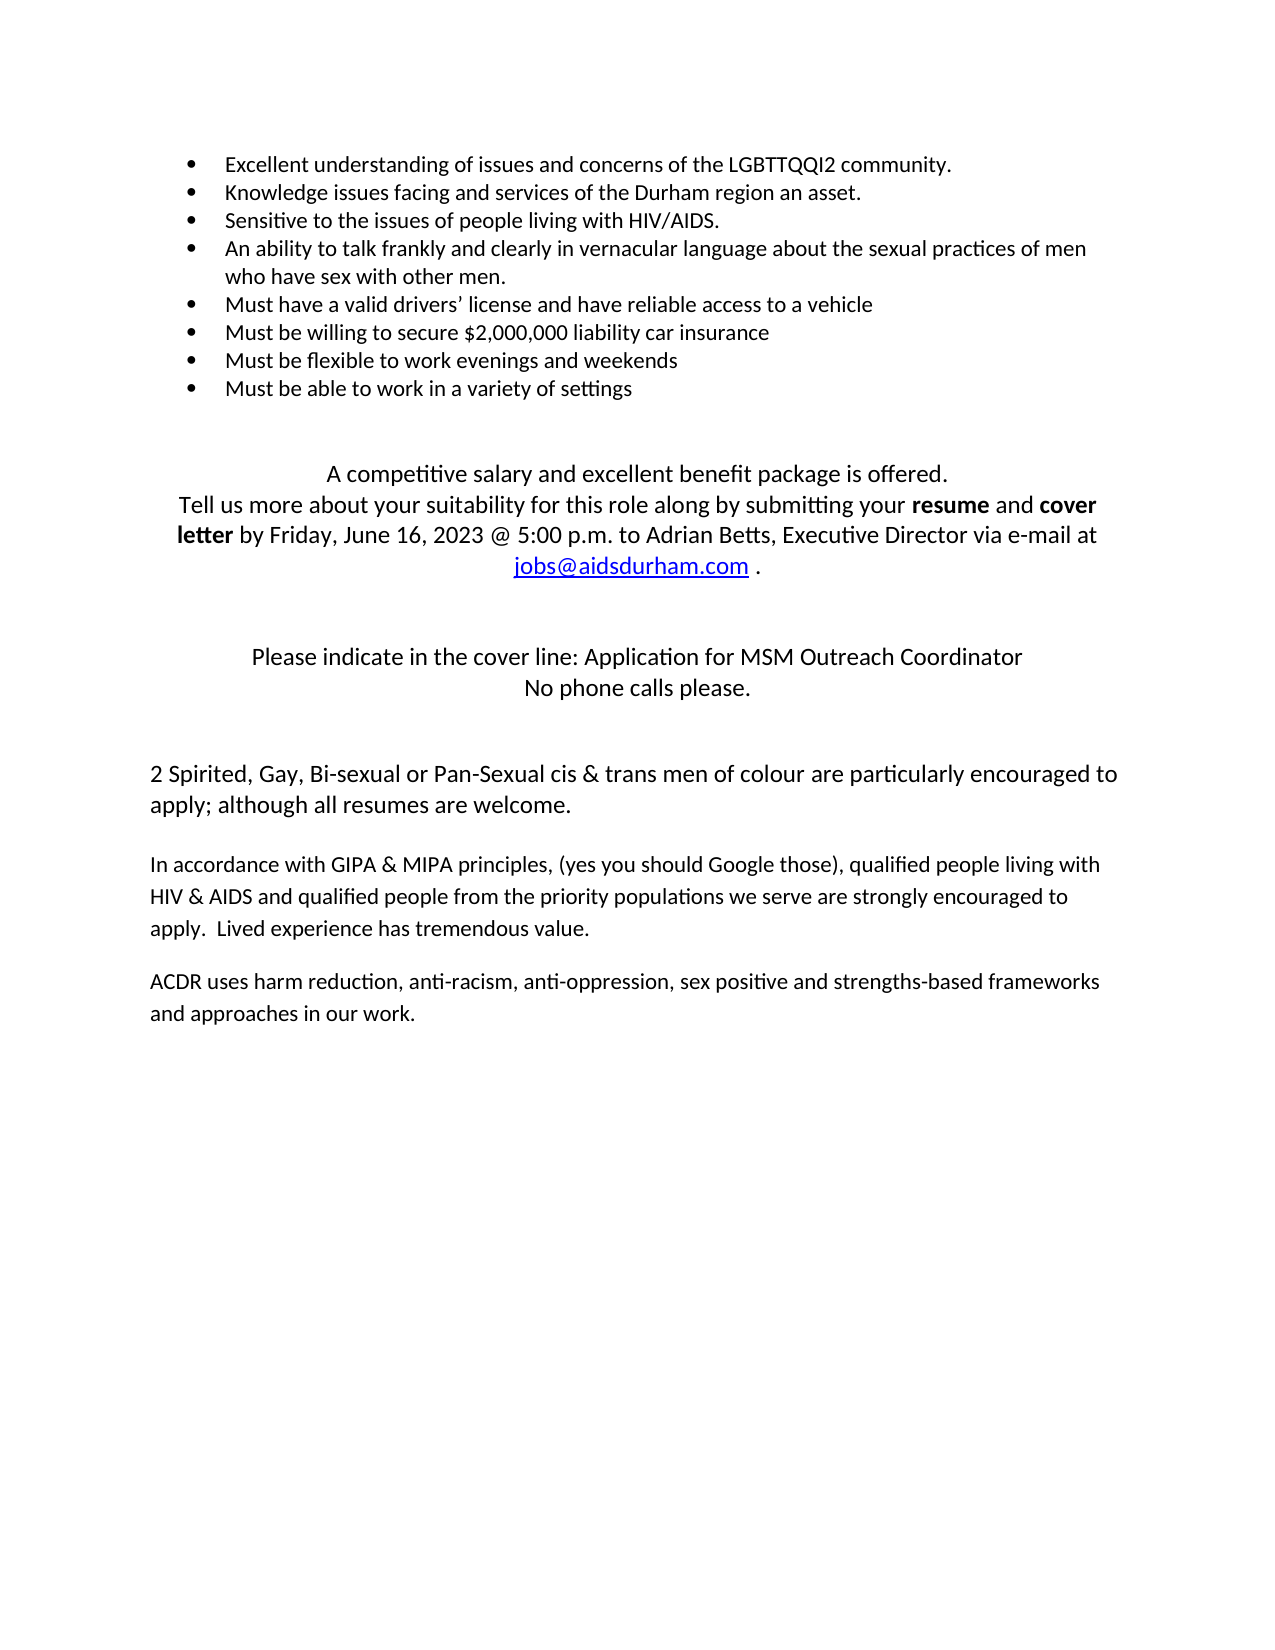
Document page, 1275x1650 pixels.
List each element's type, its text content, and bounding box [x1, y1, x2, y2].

text A competitive salary and excellent benefit package is offered. [150, 458, 1125, 489]
text In accordance with GIPA & MIPA principles, (yes you should Google those), qualified people living with HIV & AIDS and qualified people from the priority populations we serve are strongly encouraged to apply. Lived experience has tremendous value. [150, 850, 1125, 942]
list Knowledge issues facing and services of the Durham region an asset. [187, 178, 1125, 206]
list An ability to talk frankly and clearly in vernacular language about the sexual practices of men who have sex with other men. [187, 234, 1125, 290]
list Sensitive to the issues of people living with HIV/AIDS. [187, 206, 1125, 234]
text No phone calls please. [150, 672, 1125, 702]
list Must be flexible to work evenings and weekends [187, 346, 1125, 374]
list Must have a valid drivers’ license and have reliable access to a vehicle [187, 290, 1125, 318]
list Must be willing to secure $2,000,000 liability car insurance [187, 318, 1125, 346]
text ACDR uses harm reduction, anti-racism, anti-oppression, sex positive and strengths-based frameworks and approaches in our work. [150, 967, 1125, 1027]
text 2 Spirited, Gay, Bi-sexual or Pan-Sexual cis & trans men of colour are particularly encouraged to apply; although all resumes are welcome. [150, 758, 1125, 819]
text Please indicate in the cover line: Application for MSM Outreach Coordinator [150, 641, 1125, 672]
text Tell us more about your suitability for this role along by submitting your resume and cover letter by Friday, June 16, 2023 @ 5:00 p.m. to Adrian Betts, Executive Director via e-mail at jobs@aidsdurham.com . [150, 489, 1125, 580]
list Must be able to work in a variety of settings [187, 374, 1125, 402]
list Excellent understanding of issues and concerns of the LGBTTQQI2 community. [187, 150, 1125, 178]
